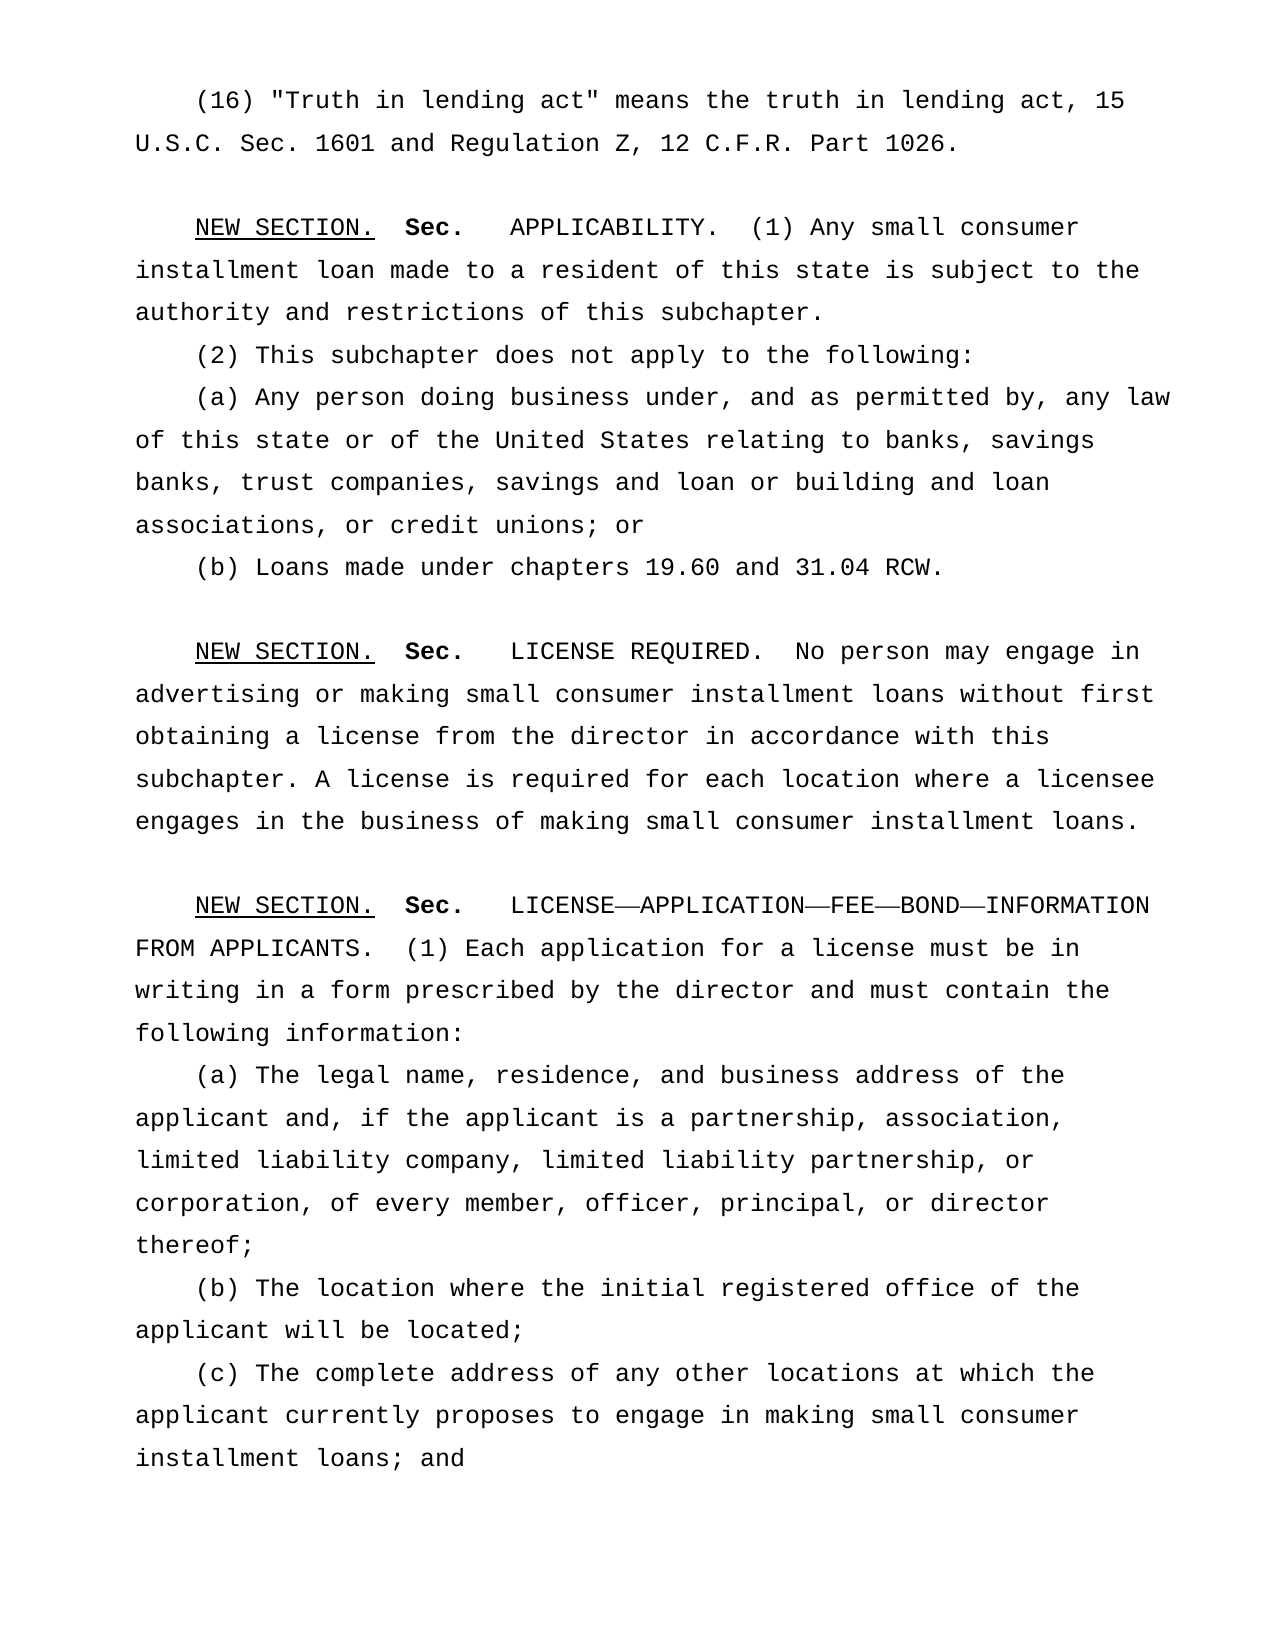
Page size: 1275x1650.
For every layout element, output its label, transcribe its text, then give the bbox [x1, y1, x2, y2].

text NEW SECTION. Sec. LICENSE REQUIRED. No person may engage in advertising or making small consumer installment loans without first obtaining a license from the director in accordance with this subchapter. A license is required for each location where a licensee engages in the business of making small consumer installment loans. [135, 626, 1170, 838]
text (a) Any person doing business under, and as permitted by, any law of this state or of the United States relating to banks, savings banks, trust companies, savings and loan or building and loan associations, or credit unions; or [135, 372, 1170, 542]
text NEW SECTION. Sec. APPLICABILITY. (1) Any small consumer installment loan made to a resident of this state is subject to the authority and restrictions of this subchapter. [135, 202, 1170, 329]
text (16) "Truth in lending act" means the truth in lending act, 15 U.S.C. Sec. 1601 and Regulation Z, 12 C.F.R. Part 1026. [135, 75, 1170, 160]
text (b) The location where the initial registered office of the applicant will be located; [135, 1262, 1170, 1347]
text (b) Loans made under chapters 19.60 and 31.04 RCW. [135, 542, 1170, 584]
text (a) The legal name, residence, and business address of the applicant and, if the applicant is a partnership, association, limited liability company, limited liability partnership, or corporation, of every member, officer, principal, or director thereof; [135, 1050, 1170, 1262]
text (2) This subchapter does not apply to the following: [135, 329, 1170, 372]
text NEW SECTION. Sec. LICENSE—APPLICATION—FEE—BOND—INFORMATION FROM APPLICANTS. (1) Each application for a license must be in writing in a form prescribed by the director and must contain the following information: [135, 880, 1170, 1050]
text (c) The complete address of any other locations at which the applicant currently proposes to engage in making small consumer installment loans; and [135, 1347, 1170, 1475]
